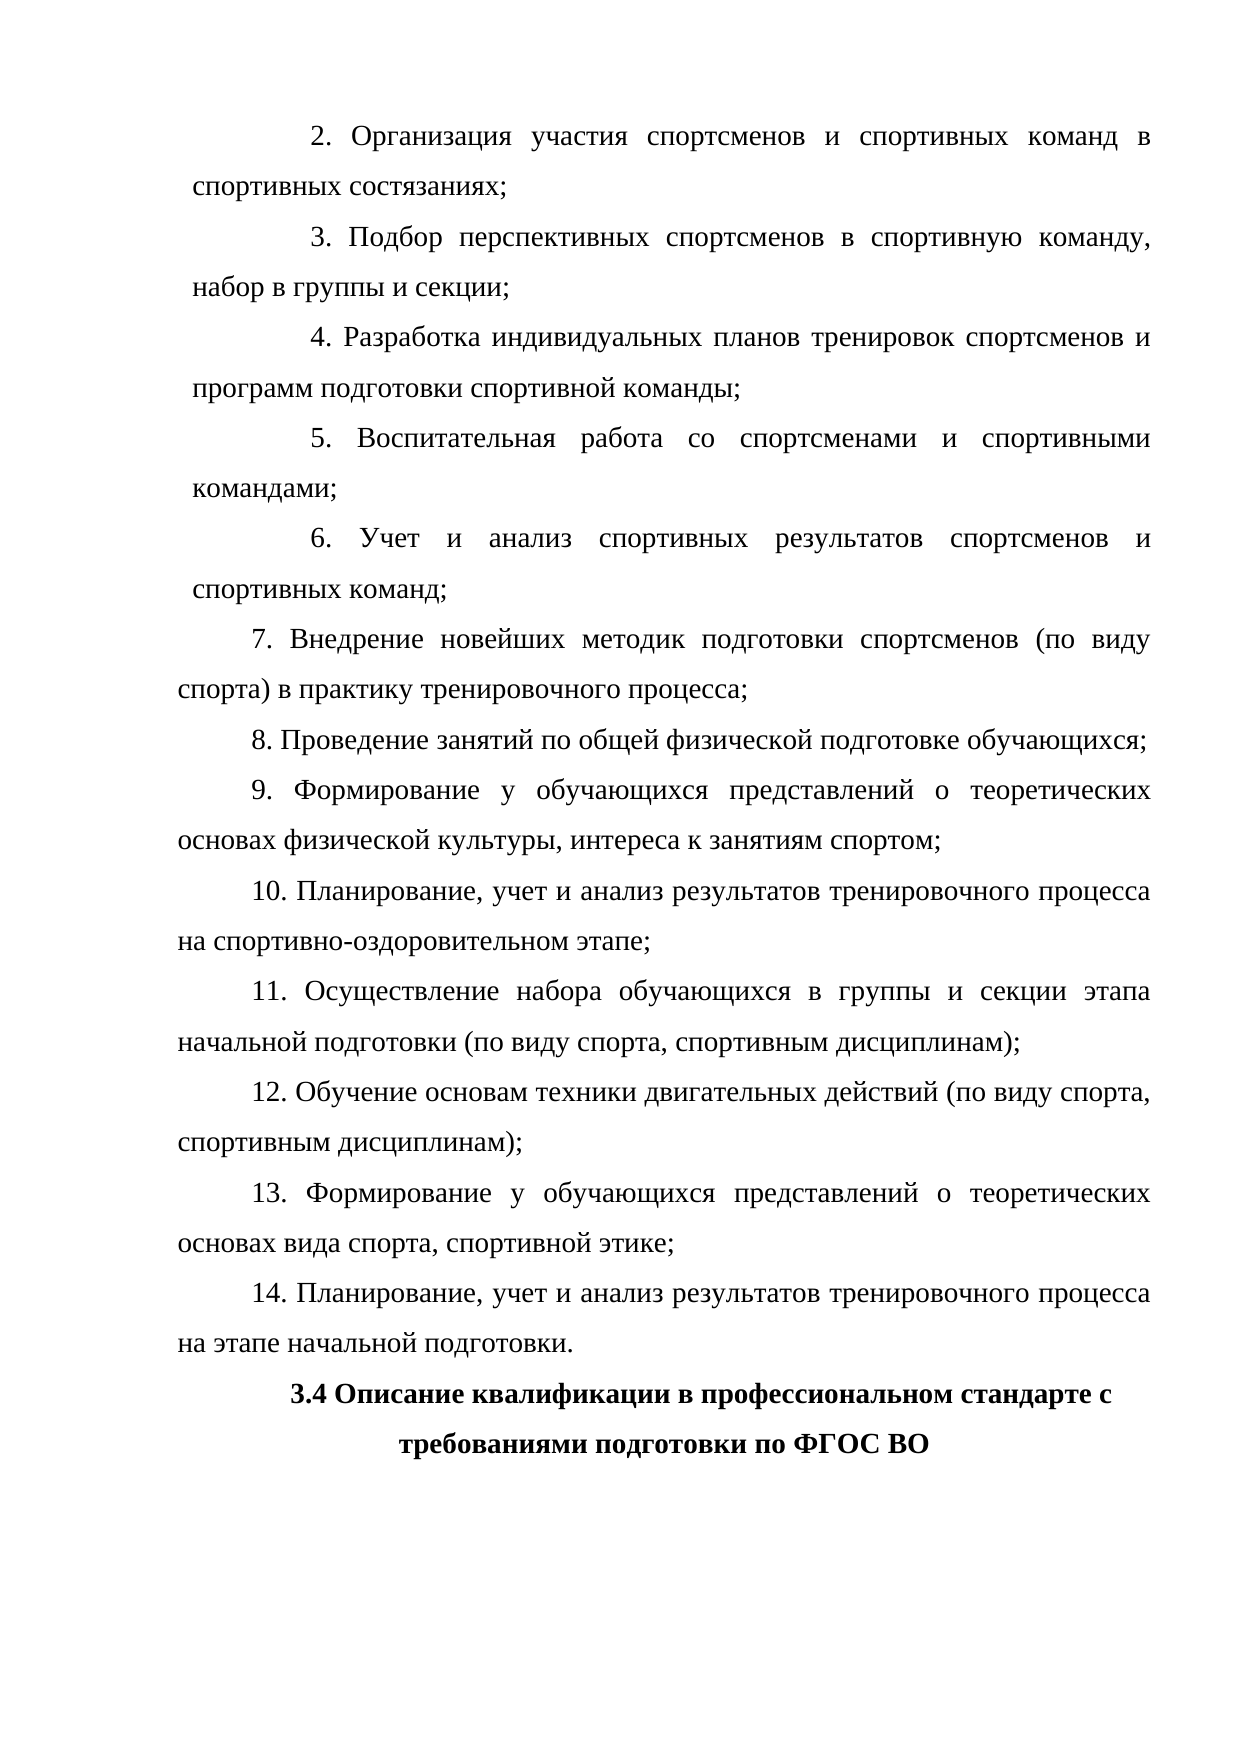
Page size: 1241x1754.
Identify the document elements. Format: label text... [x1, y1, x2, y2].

text 3.4 Описание квалификации в профессиональном стандарте с требованиями подготовки по ФГОС ВО [177, 1376, 1152, 1460]
text 13. Формирование у обучающихся представлений о теоретических основах вида спорта, спортивной этике; [177, 1175, 1152, 1258]
text 10. Планирование, учет и анализ результатов тренировочного процесса на спортивно-оздоровительном этапе; [177, 873, 1152, 957]
list 2. Организация участия спортсменов и спортивных команд в спортивных состязаниях; [192, 118, 1152, 202]
text 14. Планирование, учет и анализ результатов тренировочного процесса на этапе начальной подготовки. [177, 1275, 1152, 1359]
text 11. Осуществление набора обучающихся в группы и секции этапа начальной подготовки (по виду спорта, спортивным дисциплинам); [177, 973, 1152, 1057]
text 7. Внедрение новейших методик подготовки спортсменов (по виду спорта) в практику тренировочного процесса; [177, 621, 1152, 705]
text 8. Проведение занятий по общей физической подготовке обучающихся; [177, 722, 1152, 755]
list 5. Воспитательная работа со спортсменами и спортивными командами; [192, 420, 1152, 504]
text 9. Формирование у обучающихся представлений о теоретических основах физической культуры, интереса к занятиям спортом; [177, 772, 1152, 856]
text 12. Обучение основам техники двигательных действий (по виду спорта, спортивным дисциплинам); [177, 1074, 1152, 1158]
list 3. Подбор перспективных спортсменов в спортивную команду, набор в группы и секции; [192, 219, 1152, 303]
list 6. Учет и анализ спортивных результатов спортсменов и спортивных команд; [192, 521, 1152, 604]
list 4. Разработка индивидуальных планов тренировок спортсменов и программ подготовки спортивной команды; [192, 319, 1152, 403]
